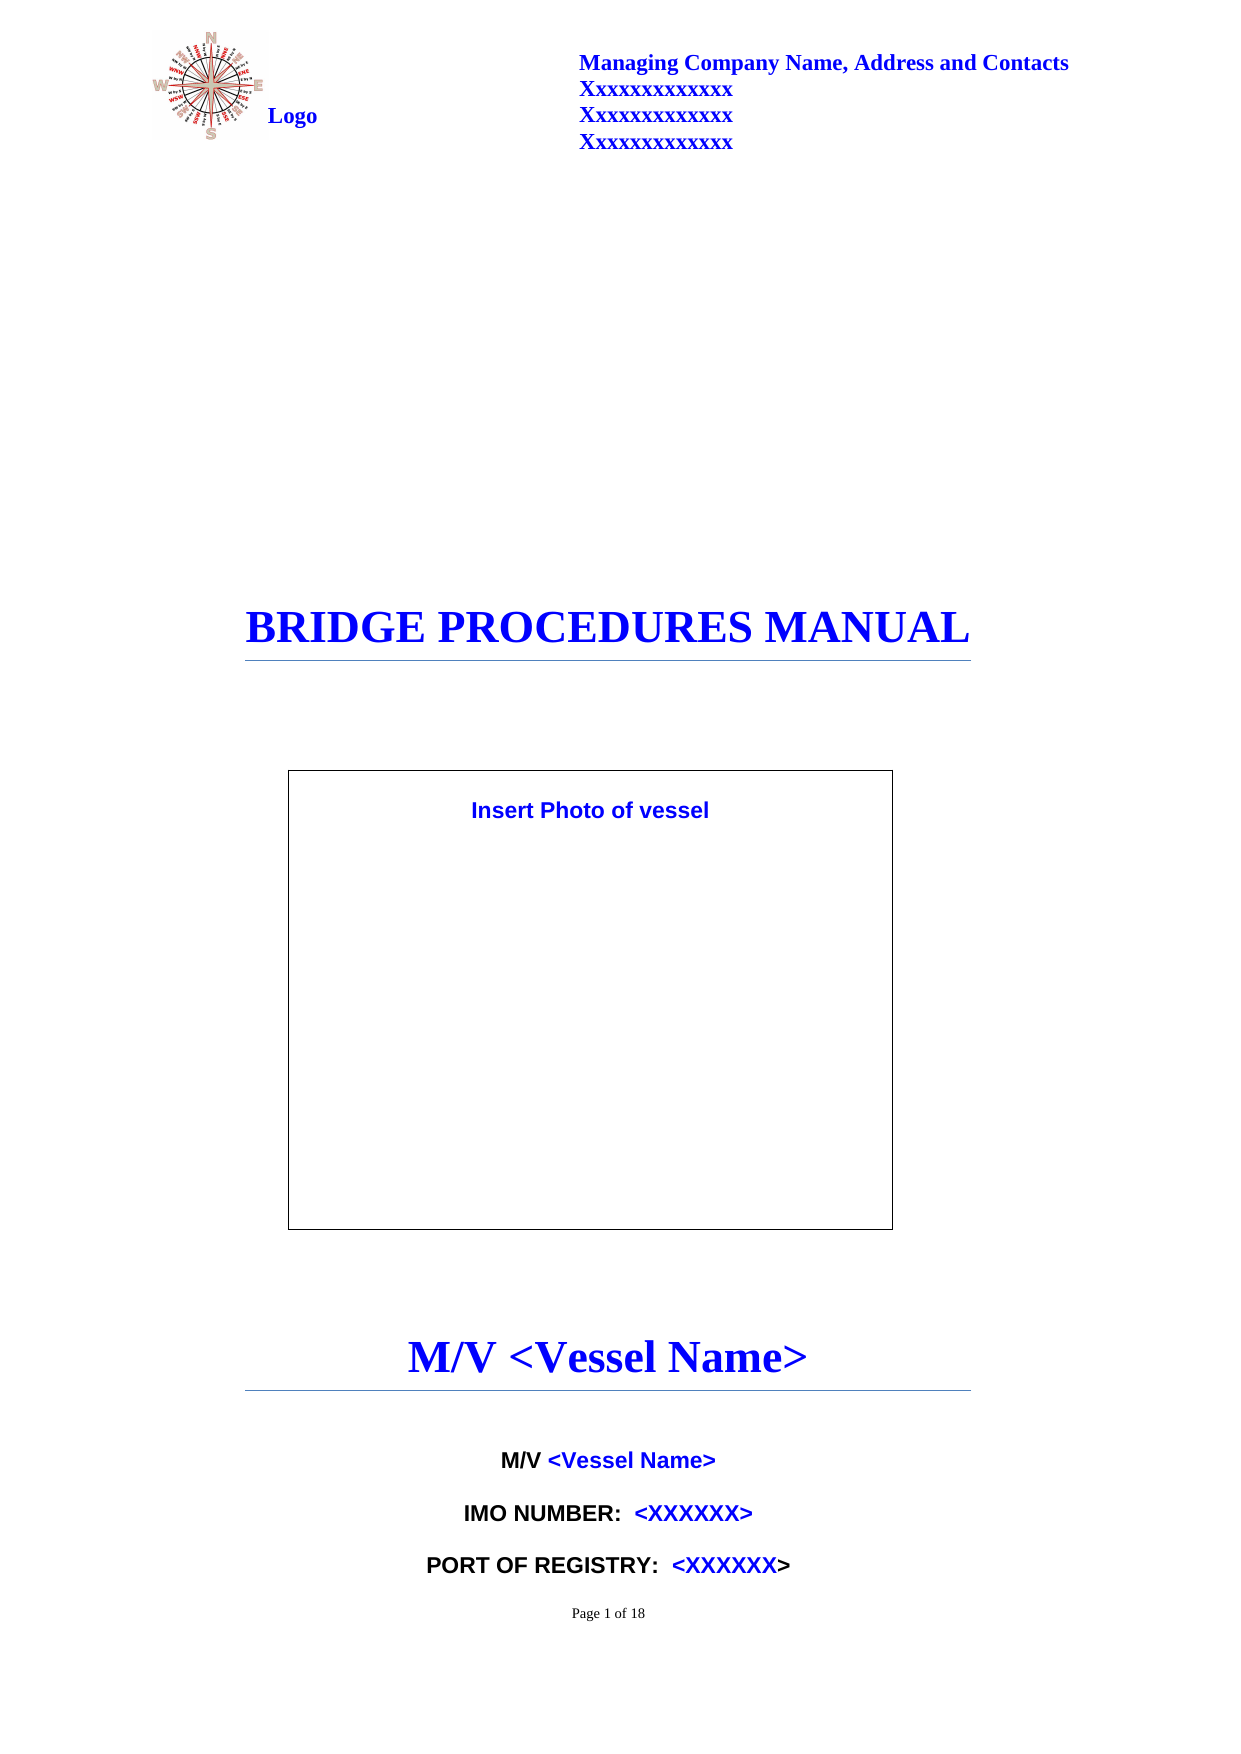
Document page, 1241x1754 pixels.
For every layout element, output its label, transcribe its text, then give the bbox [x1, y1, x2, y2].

text PORT OF REGISTRY: <XXXXXX> [148, 1552, 1069, 1579]
table_header Insert Photo of vessel [289, 771, 892, 1228]
text IMO NUMBER: <XXXXXX> [148, 1500, 1069, 1526]
picture [152, 30, 269, 140]
text M/V <Vessel Name> [148, 1447, 1069, 1473]
text BRIDGE PROCEDURES MANUAL [245, 599, 971, 660]
text M/V <Vessel Name> [245, 1329, 971, 1390]
